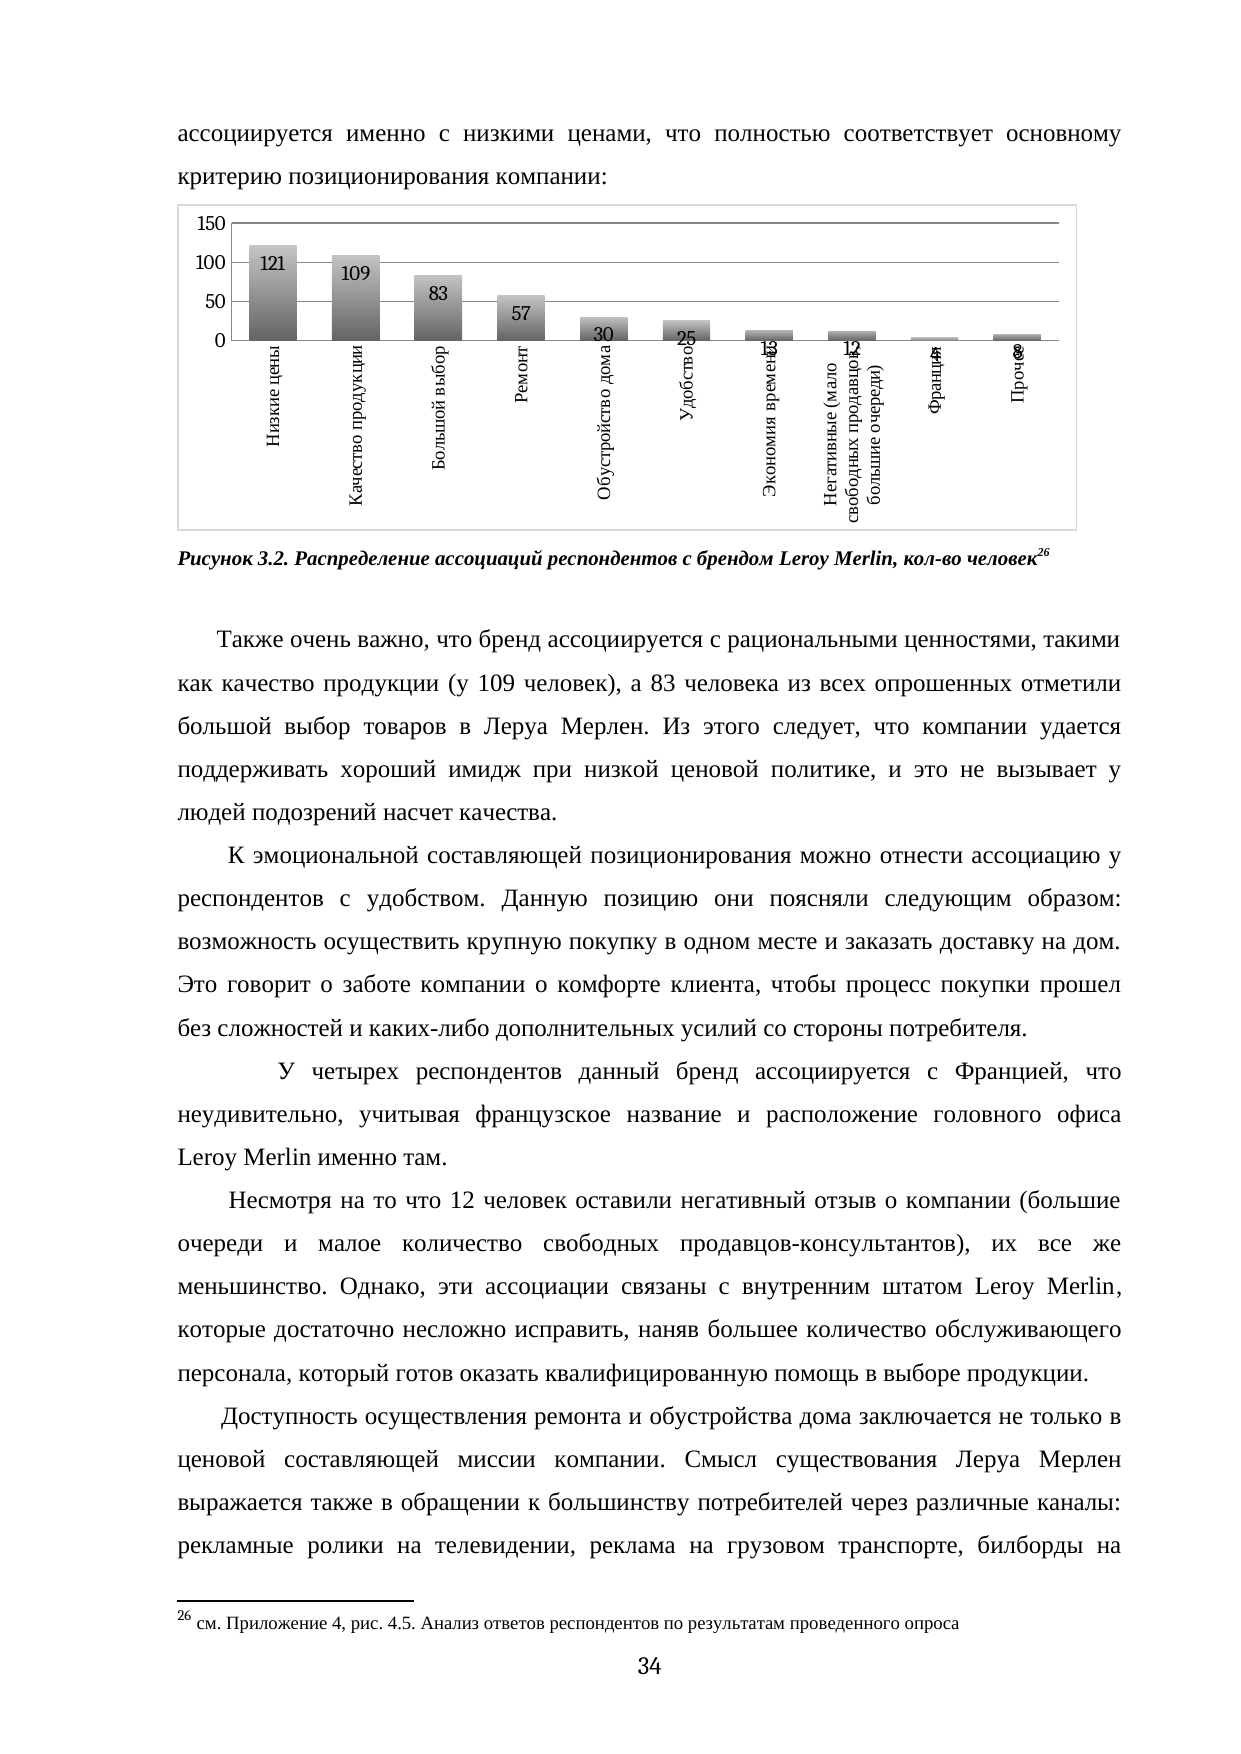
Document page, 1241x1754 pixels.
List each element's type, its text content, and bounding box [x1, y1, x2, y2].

text Несмотря на то что 12 человек оставили негативный отзыв о компании (большие очереди и малое количество свободных продавцов-консультантов), их все же меньшинство. Однако, эти ассоциации связаны с внутренним штатом Leroy Merlin, которые достаточно несложно исправить, наняв большее количество обслуживающего персонала, который готов оказать квалифицированную помощь в выборе продукции. [177, 1185, 1122, 1386]
text Также очень важно, что бренд ассоциируется с рациональными ценностями, такими как качество продукции (у 109 человек), а 83 человека из всех опрошенных отметили большой выбор товаров в Леруа Мерлен. Из этого следует, что компании удается поддерживать хороший имидж при низкой ценовой политике, и это не вызывает у людей подозрений насчет качества. [177, 624, 1122, 826]
text К эмоциональной составляющей позиционирования можно отнести ассоциацию у респондентов с удобством. Данную позицию они поясняли следующим образом: возможность осуществить крупную покупку в одном месте и заказать доставку на дом. Это говорит о заботе компании о комфорте клиента, чтобы процесс покупки прошел без сложностей и каких-либо дополнительных усилий со стороны потребителя. [177, 840, 1122, 1041]
text У четырех респондентов данный бренд ассоциируется с Францией, что неудивительно, учитывая французское название и расположение головного офиса Leroy Merlin именно там. [177, 1056, 1122, 1171]
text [177, 118, 1122, 190]
text Рисунок 3.2. Распределение ассоциаций респондентов с брендом Leroy Merlin, кол-во человек [177, 545, 1122, 569]
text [177, 1401, 1122, 1559]
